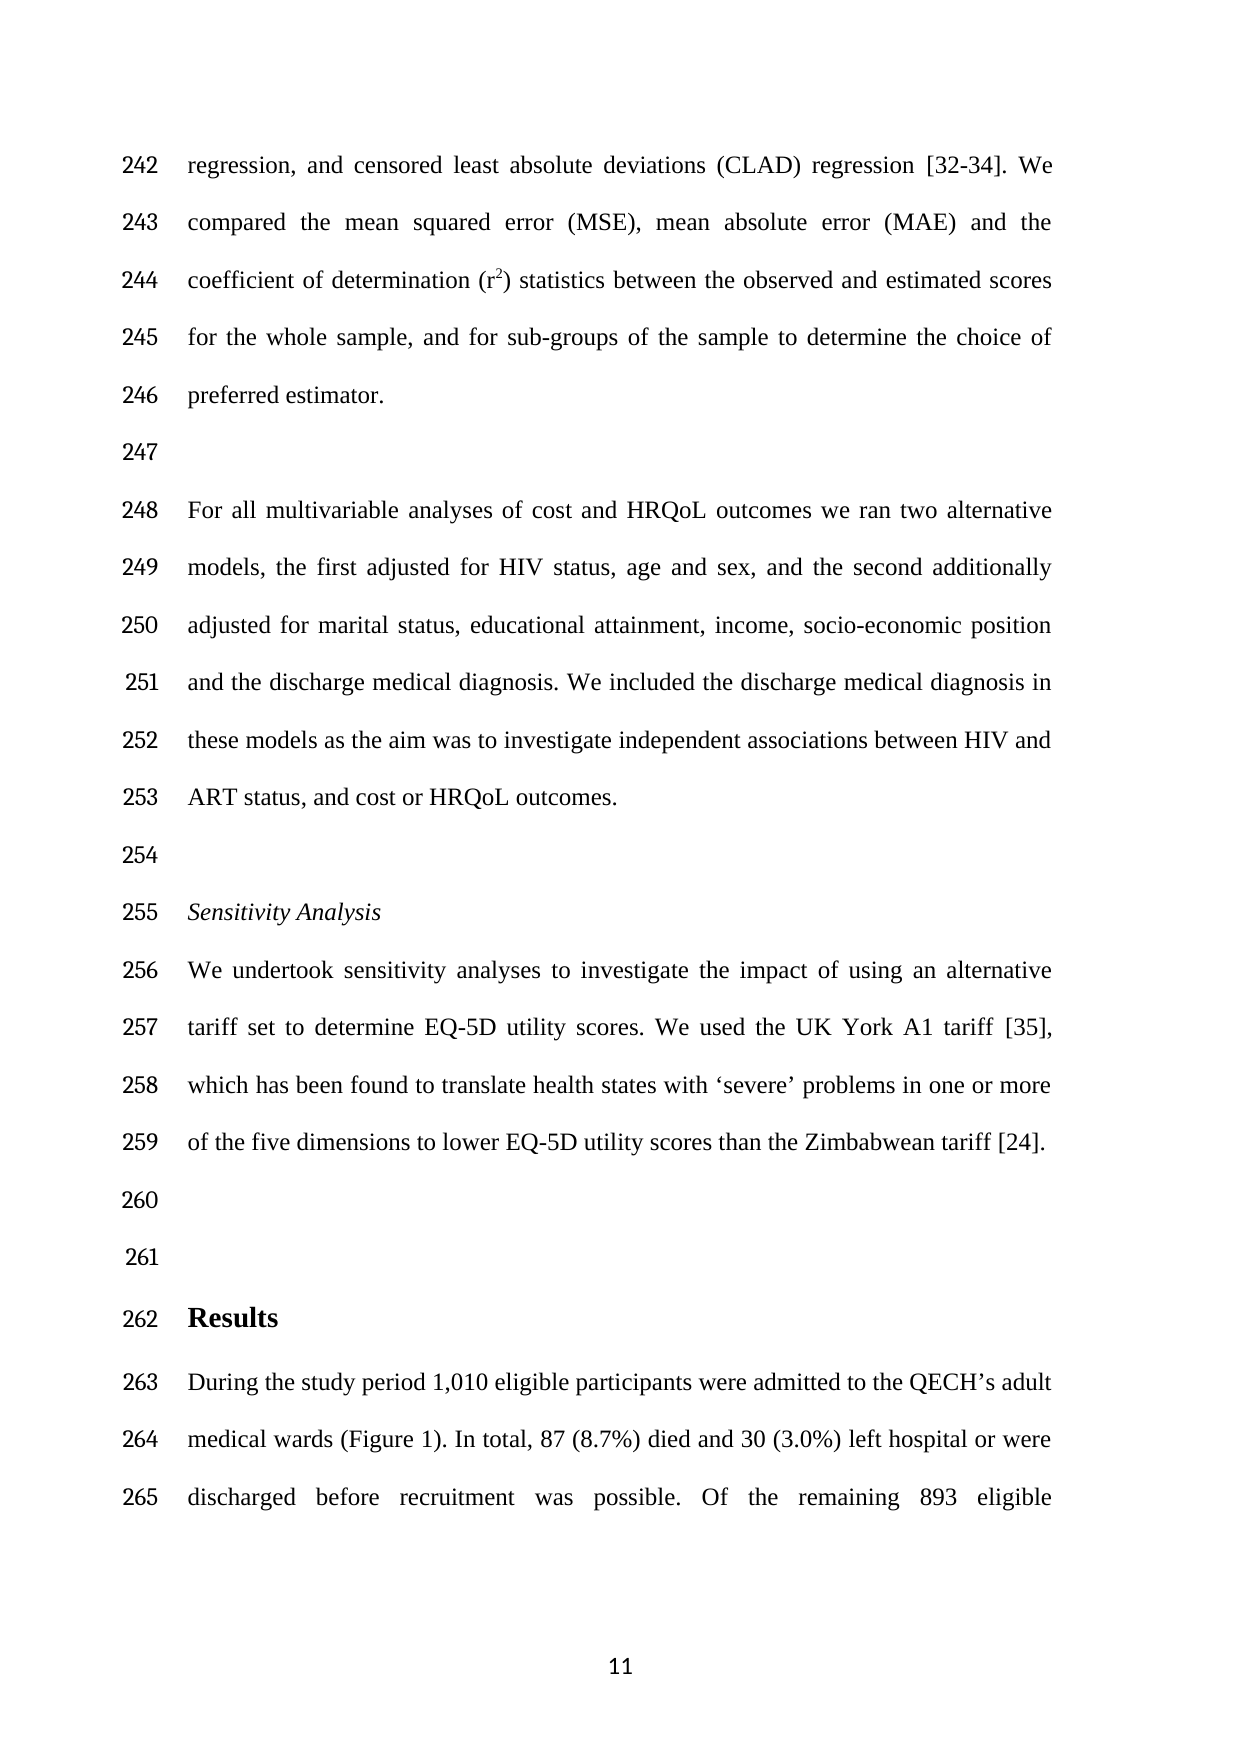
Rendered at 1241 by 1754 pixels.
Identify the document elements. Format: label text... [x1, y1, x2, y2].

text Sensitivity Analysis [187, 897, 1053, 926]
text We undertook sensitivity analyses to investigate the impact of using an alternative tariff set to determine EQ-5D utility scores. We used the UK York A1 tariff [35], which has been found to translate health states with ‘severe’ problems in one or more of the five dimensions to lower EQ-5D utility scores than the Zimbabwean tariff [24]. [187, 955, 1053, 1156]
text For all multivariable analyses of cost and HRQoL outcomes we ran two alternative models, the first adjusted for HIV status, age and sex, and the second additionally adjusted for marital status, educational attainment, income, socio-economic position and the discharge medical diagnosis. We included the discharge medical diagnosis in these models as the aim was to investigate independent associations between HIV and ART status, and cost or HRQoL outcomes. [187, 495, 1053, 811]
text Results [187, 1300, 1053, 1333]
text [187, 1367, 1053, 1511]
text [187, 150, 1053, 409]
